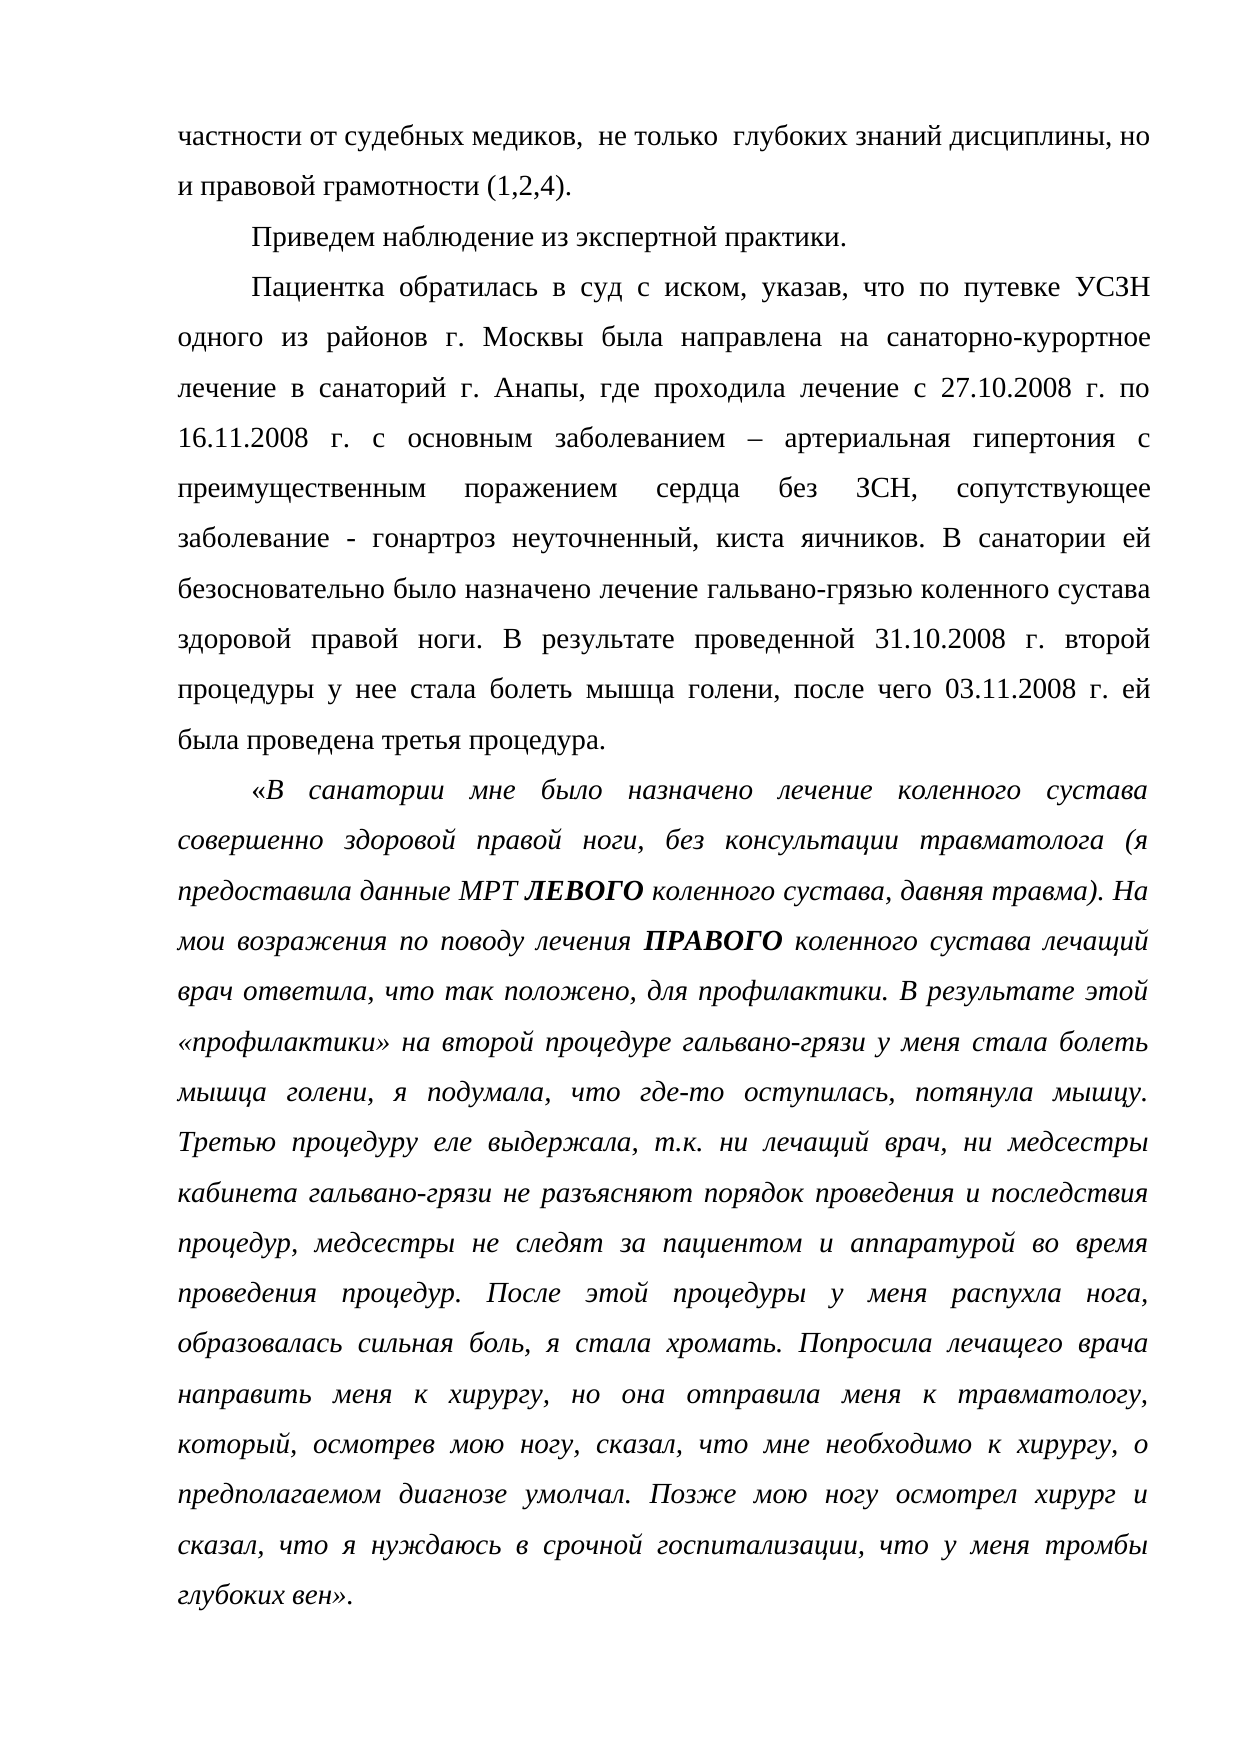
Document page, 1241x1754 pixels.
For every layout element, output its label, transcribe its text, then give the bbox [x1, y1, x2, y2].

text Приведем наблюдение из экспертной практики. [177, 219, 1152, 252]
text «В санатории мне было назначено лечение коленного сустава совершенно здоровой правой ноги, без консультации травматолога (я предоставила данные МРТ ЛЕВОГО коленного сустава, давняя травма). На мои возражения по поводу лечения ПРАВОГО коленного сустава лечащий врач ответила, что так положено, для профилактики. В результате этой «профилактики» на второй процедуре гальвано-грязи у меня стала болеть мышца голени, я подумала, что где-то оступилась, потянула мышцу. Третью процедуру еле выдержала, т.к. ни лечащий врач, ни медсестры кабинета гальвано-грязи не разъясняют порядок проведения и последствия процедур, медсестры не следят за пациентом и аппаратурой во время проведения процедур. После этой процедуры у меня распухла нога, образовалась сильная боль, я стала хромать. Попросила лечащего врача направить меня к хирургу, но она отправила меня к травматологу, который, осмотрев мою ногу, сказал, что мне необходимо к хирургу, о предполагаемом диагнозе умолчал. Позже мою ногу осмотрел хирург и сказал, что я нуждаюсь в срочной госпитализации, что у меня тромбы глубоких вен». [177, 772, 1152, 1611]
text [177, 118, 1152, 202]
text Пациентка обратилась в суд с иском, указав, что по путевке УСЗН одного из районов г. Москвы была направлена на санаторно-курортное лечение в санаторий г. Анапы, где проходила лечение с 27.10.2008 г. по 16.11.2008 г. с основным заболеванием – артериальная гипертония с преимущественным поражением сердца без ЗСН, сопутствующее заболевание - гонартроз неуточненный, киста яичников. В санатории ей безосновательно было назначено лечение гальвано-грязью коленного сустава здоровой правой ноги. В результате проведенной 31.10.2008 г. второй процедуры у нее стала болеть мышца голени, после чего 03.11.2008 г. ей была проведена третья процедура. [177, 269, 1152, 755]
